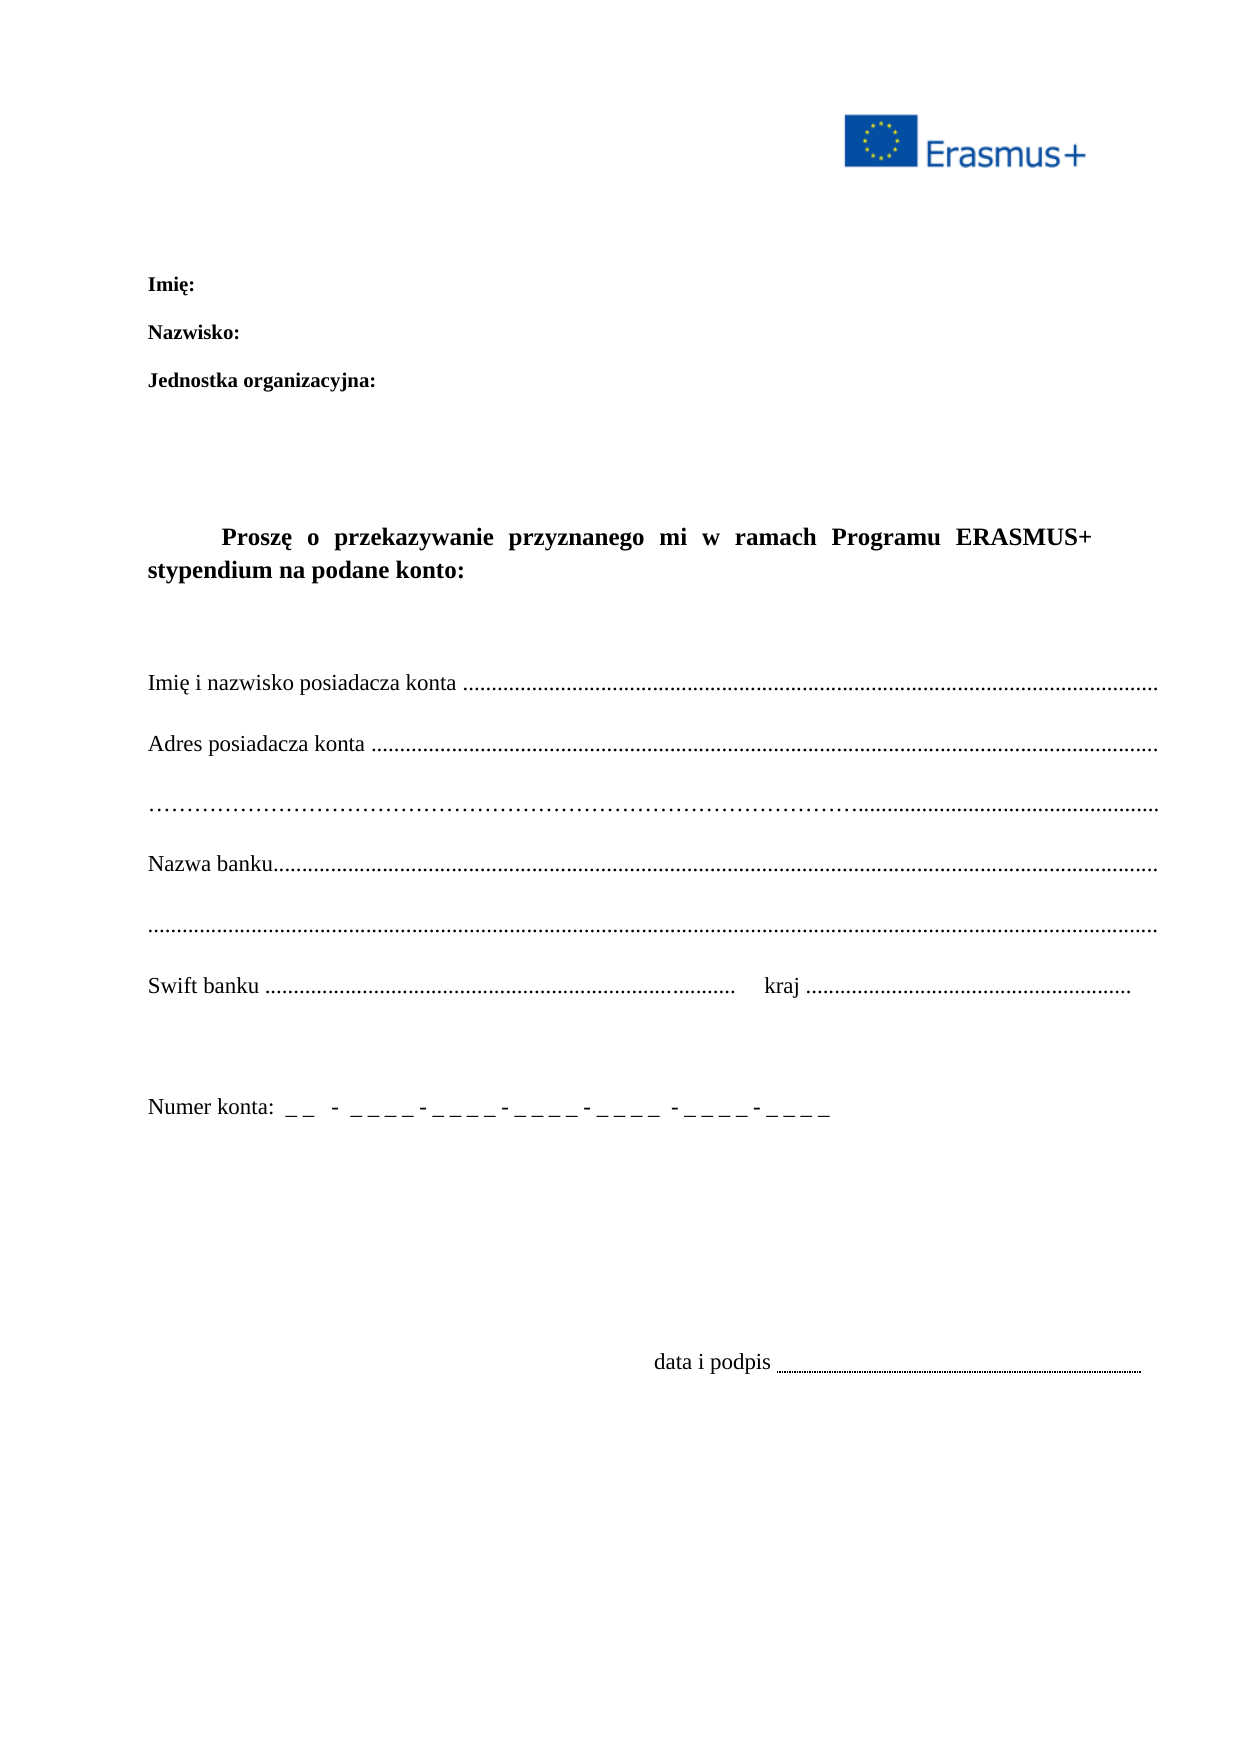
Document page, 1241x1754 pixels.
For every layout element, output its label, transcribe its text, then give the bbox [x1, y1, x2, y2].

text Proszę o przekazywanie przyznanego mi w ramach Programu ERASMUS+ stypendium na podane konto: [148, 522, 1093, 584]
text Swift banku ........... kraj ......................................................... [148, 972, 1141, 999]
text Nazwisko: [148, 320, 1093, 344]
text Numer konta: _ _ - _ _ _ _ - _ _ _ _ - _ _ _ _ - _ _ _ _ - _ _ _ _ - _ _ _ _ [148, 1093, 1141, 1119]
text Nazwa banku [148, 850, 1141, 877]
text Imię i nazwisko posiadacza konta [148, 669, 1141, 696]
text Jednostka organizacyjna: [148, 368, 1093, 392]
text data i podpis [148, 1348, 1141, 1375]
picture [838, 73, 1093, 192]
text Imię: [148, 272, 1093, 296]
text ………………………………………………………………………………… [148, 790, 1141, 816]
text Adres posiadacza konta [148, 729, 1141, 756]
